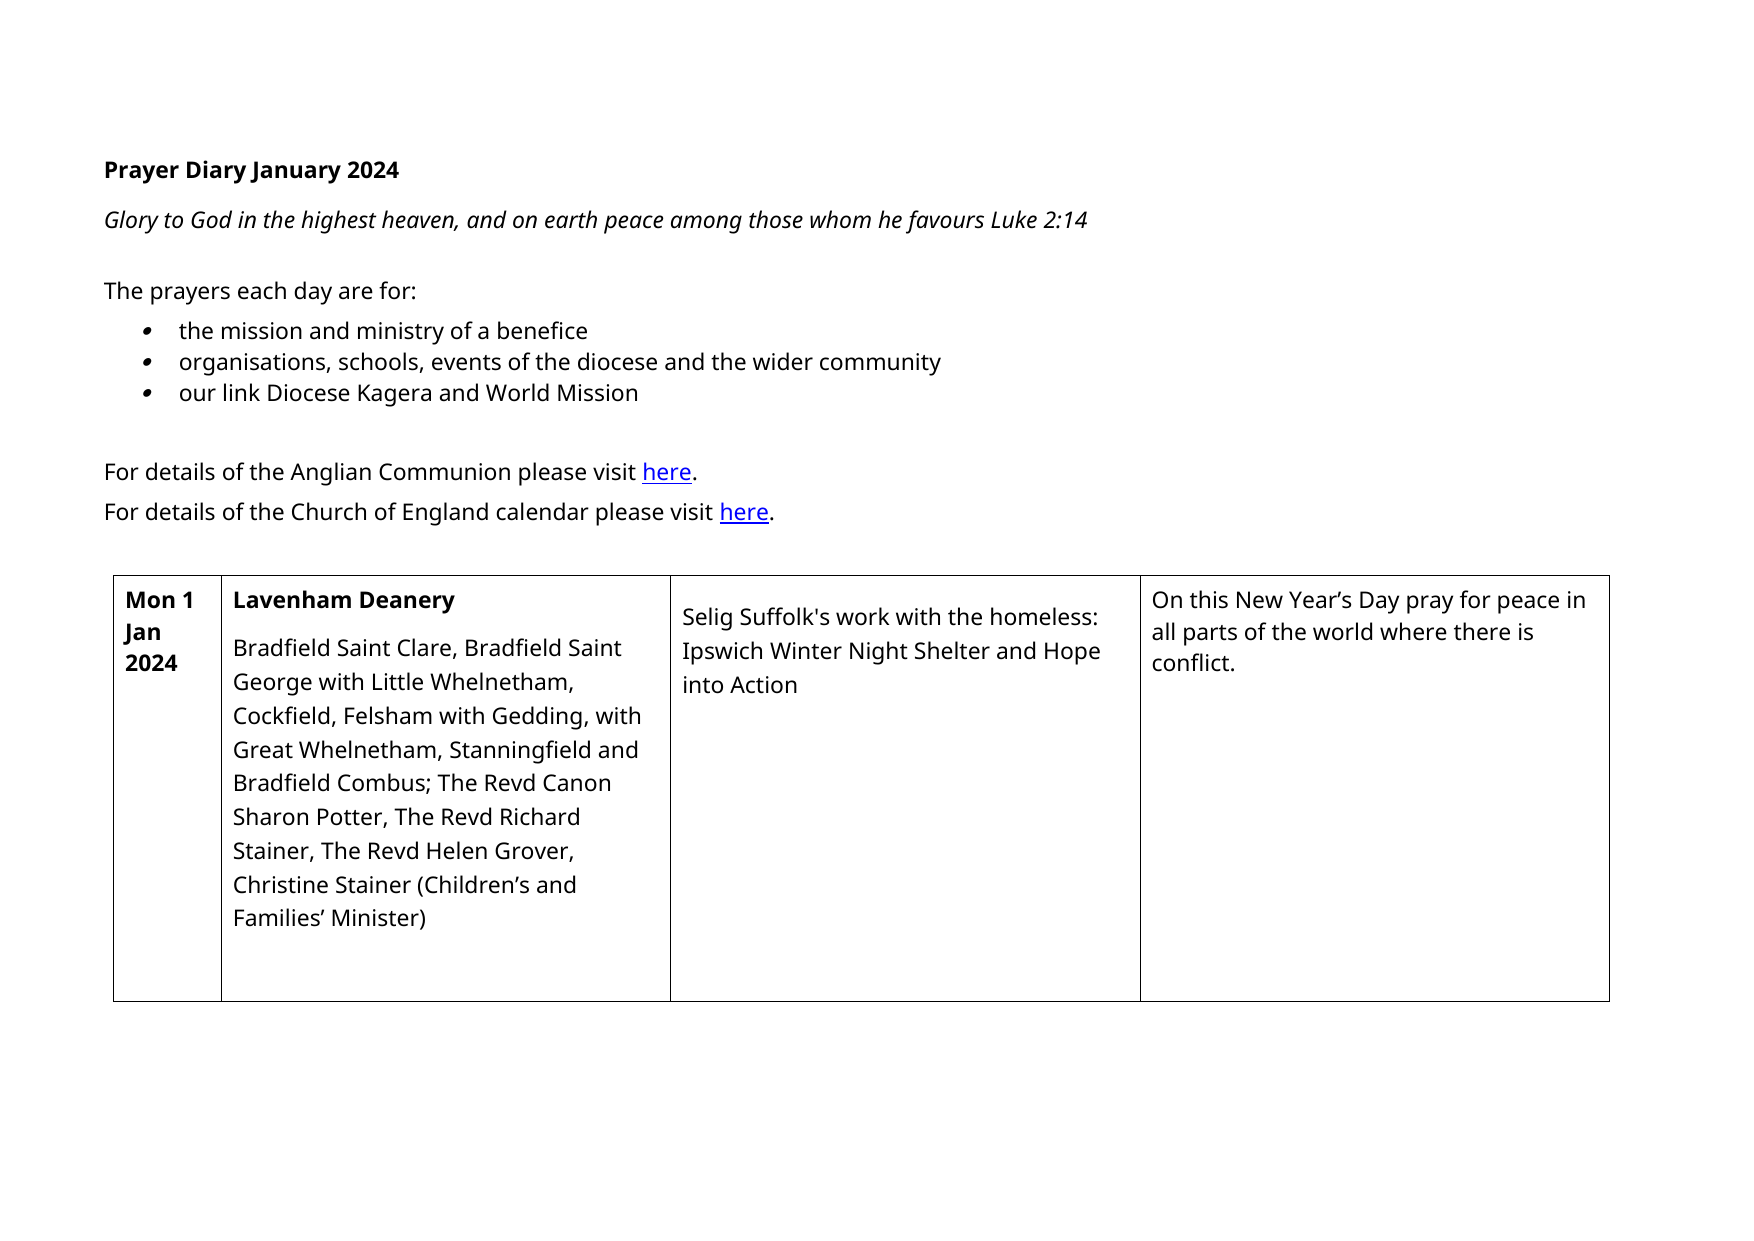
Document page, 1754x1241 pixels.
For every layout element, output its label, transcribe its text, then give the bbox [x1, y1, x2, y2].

table_header On this New Year’s Day pray for peace in all parts of the world where there is conflict. [1141, 576, 1609, 1001]
table_header Selig Suffolk's work with the homeless: Ipswich Winter Night Shelter and Hope into Action [671, 576, 1140, 1001]
text Prayer Diary January 2024 [103, 154, 1680, 185]
text For details of the Church of England calendar please visit here. [103, 496, 1680, 527]
text For details of the Anglian Communion please visit here. [103, 456, 1680, 488]
list organisations, schools, events of the diocese and the wider community [141, 346, 1680, 377]
text The prayers each day are for: [103, 275, 1680, 306]
list the mission and ministry of a benefice [141, 315, 1680, 346]
table_header Mon 1 Jan 2024 [114, 576, 221, 1001]
table_header Lavenham Deanery Bradfield Saint Clare, Bradfield Saint George with Little Whelnetham, Cockfield, Felsham with Gedding, with Great Whelnetham, Stanningfield and Bradfield Combus; The Revd Canon Sharon Potter, The Revd Richard Stainer, The Revd Helen Grover, Christine Stainer (Children’s and Families’ Minister) [222, 576, 670, 1001]
text Glory to God in the highest heaven, and on earth peace among those whom he favours Luke 2:14 [103, 204, 1680, 267]
list our link Diocese Kagera and World Mission [141, 377, 1680, 408]
